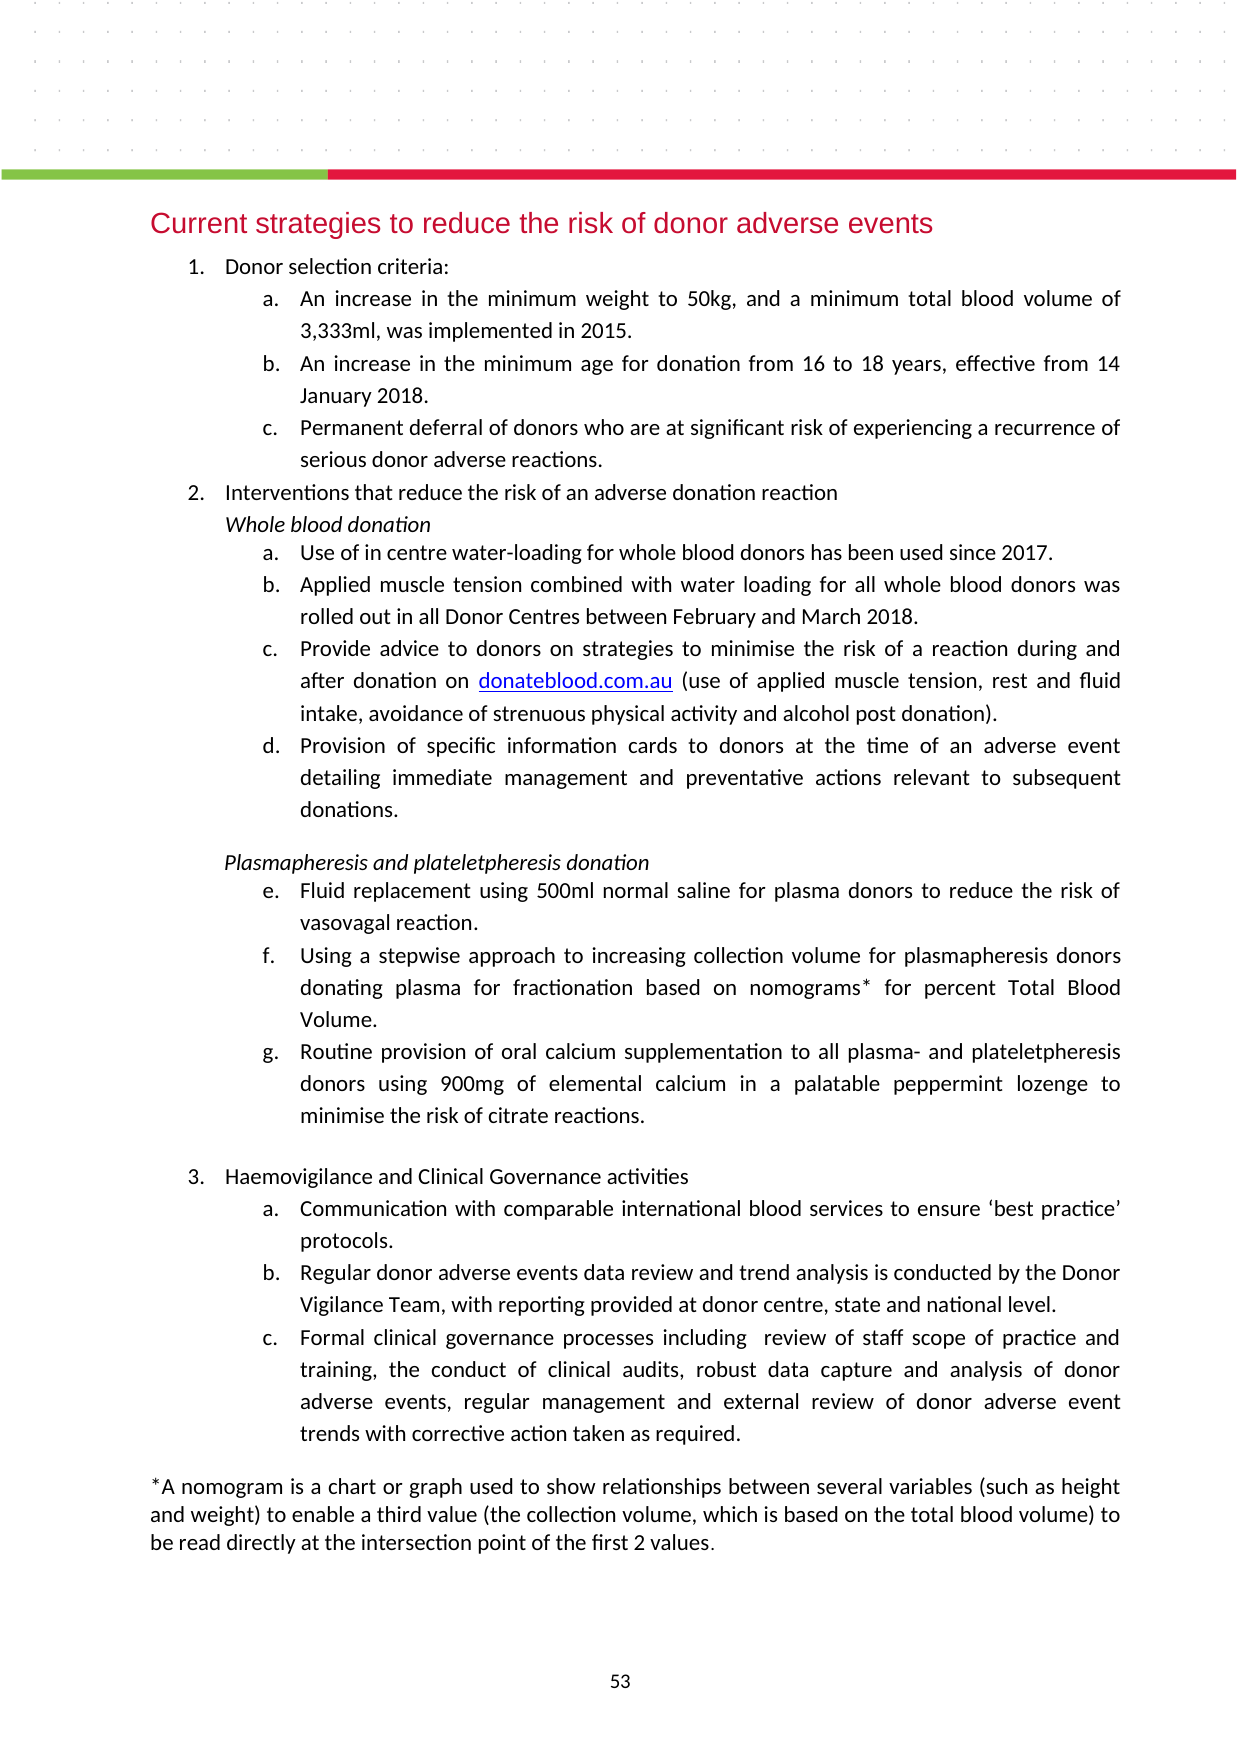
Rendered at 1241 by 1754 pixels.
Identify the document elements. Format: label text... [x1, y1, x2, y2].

list Haemovigilance and Clinical Governance activities [187, 1162, 1122, 1190]
list Provide advice to donors on strategies to minimise the risk of a reaction during and after donation on donateblood.com.au (use of applied muscle tension, rest and fluid intake, avoidance of strenuous physical activity and alcohol post donation). [262, 634, 1122, 727]
list Routine provision of oral calcium supplementation to all plasma- and plateletpheresis donors using 900mg of elemental calcium in a palatable peppermint lozenge to minimise the risk of citrate reactions. [262, 1037, 1122, 1130]
list An increase in the minimum age for donation from 16 to 18 years, effective from 14 January 2018. [262, 349, 1122, 409]
text *A nomogram is a chart or graph used to show relationships between several variables (such as height and weight) to enable a third value (the collection volume, which is based on the total blood volume) to be read directly at the intersection point of the first 2 values. [150, 1472, 1122, 1556]
text Plasmapheresis and plateletpheresis donation [224, 848, 1122, 876]
list Use of in centre water-loading for whole blood donors has been used since 2017. [262, 538, 1122, 566]
list Provision of specific information cards to donors at the time of an adverse event detailing immediate management and preventative actions relevant to subsequent donations. [262, 731, 1122, 823]
list Whole blood donation [225, 510, 1122, 538]
list An increase in the minimum weight to 50kg, and a minimum total blood volume of 3,333ml, was implemented in 2015. [262, 284, 1122, 345]
list Interventions that reduce the risk of an adverse donation reaction [187, 478, 1122, 506]
list Permanent deferral of donors who are at significant risk of experiencing a recurrence of serious donor adverse reactions. [262, 413, 1122, 473]
list Communication with comparable international blood services to ensure ‘best practice’ protocols. [262, 1194, 1122, 1254]
list Formal clinical governance processes including review of staff scope of practice and training, the conduct of clinical audits, robust data capture and analysis of donor adverse events, regular management and external review of donor adverse event trends with corrective action taken as required. [262, 1323, 1122, 1447]
list Fluid replacement using 500ml normal saline for plasma donors to reduce the risk of vasovagal reaction. [262, 876, 1122, 937]
list Donor selection criteria: [187, 252, 1122, 280]
picture [0, 1, 1236, 186]
list Using a stepwise approach to increasing collection volume for plasmapheresis donors donating plasma for fractionation based on nomograms* for percent Total Blood Volume. [262, 941, 1122, 1033]
subtitle Current strategies to reduce the risk of donor adverse events [150, 186, 1122, 240]
list Applied muscle tension combined with water loading for all whole blood donors was rolled out in all Donor Centres between February and March 2018. [262, 570, 1122, 630]
list Regular donor adverse events data review and trend analysis is conducted by the Donor Vigilance Team, with reporting provided at donor centre, state and national level. [262, 1258, 1122, 1319]
